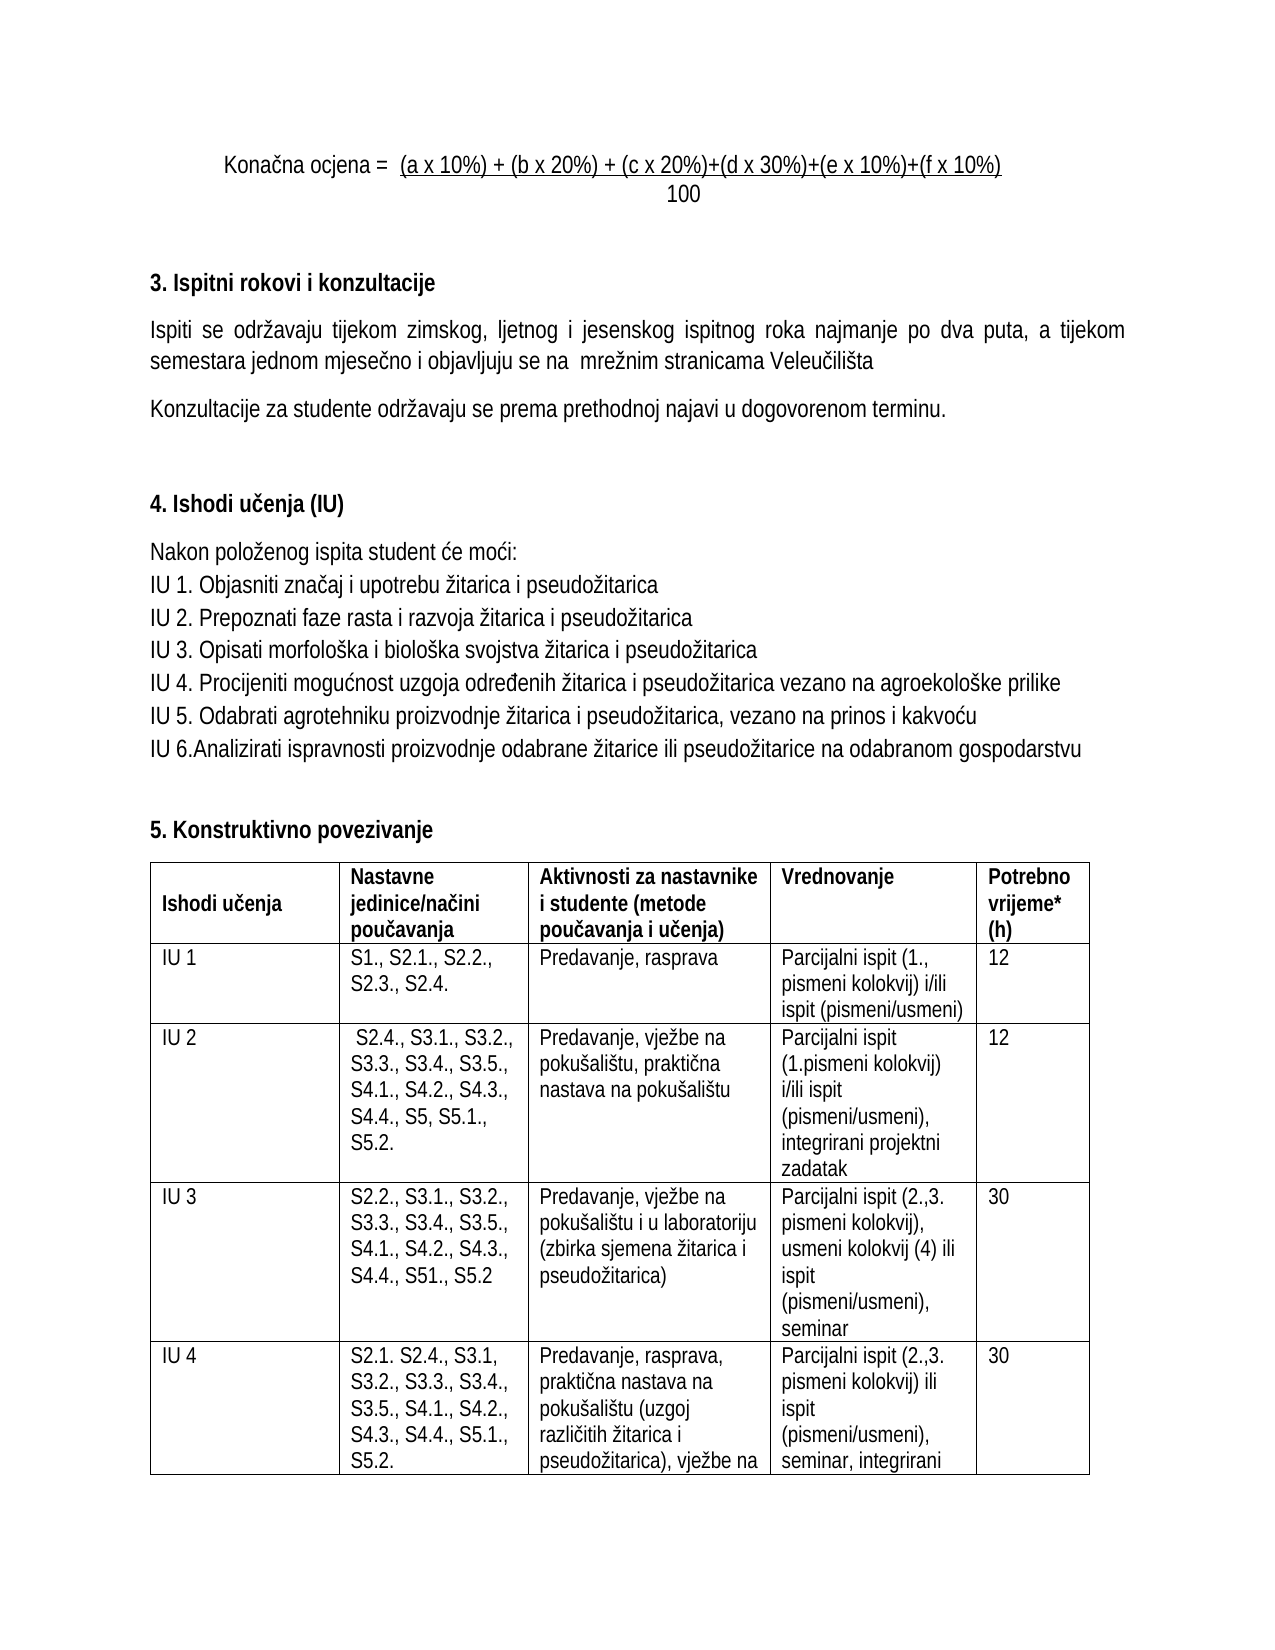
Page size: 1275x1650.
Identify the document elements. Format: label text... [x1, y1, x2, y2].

table_cell Parcijalni ispit (1., pismeni kolokvij) i/ili ispit (pismeni/usmeni) [771, 944, 976, 1022]
table_cell Predavanje, vježbe na pokušalištu, praktična nastava na pokušalištu [529, 1024, 770, 1182]
table_cell 30 [977, 1183, 1089, 1341]
table_cell 12 [977, 944, 1089, 1022]
table_cell S1., S2.1., S2.2., S2.3., S2.4. [340, 944, 528, 1022]
text IU 5. Odabrati agrotehniku proizvodnje žitarica i pseudožitarica, vezano na prinos i kakvoću [150, 701, 1127, 730]
text 4. Ishodi učenja (IU) [150, 489, 1127, 518]
text IU 4. Procijeniti mogućnost uzgoja određenih žitarica i pseudožitarica vezano na agroekološke prilike [150, 668, 1127, 697]
table_cell IU 3 [151, 1183, 339, 1341]
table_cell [771, 1342, 976, 1474]
table_cell IU 4 [151, 1342, 339, 1474]
table_cell 12 [977, 1024, 1089, 1182]
text IU 2. Prepoznati faze rasta i razvoja žitarica i pseudožitarica [150, 602, 1127, 631]
text Ispiti se održavaju tijekom zimskog, ljetnog i jesenskog ispitnog roka najmanje po dva puta, a tijekom semestara jednom mjesečno i objavljuju se na mrežnim stranicama Veleučilišta [150, 315, 1127, 375]
table_header Nastavne jedinice/načini poučavanja [340, 863, 528, 942]
table_cell S2.4., S3.1., S3.2., S3.3., S3.4., S3.5., S4.1., S4.2., S4.3., S4.4., S5, S5.1., S5.2. [340, 1024, 528, 1182]
text Konzultacije za studente održavaju se prema prethodnoj najavi u dogovorenom terminu. [150, 394, 1127, 422]
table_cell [529, 1342, 770, 1474]
table_cell S2.2., S3.1., S3.2., S3.3., S3.4., S3.5., S4.1., S4.2., S4.3., S4.4., S51., S5.2 [340, 1183, 528, 1341]
table_header Potrebno vrijeme* (h) [977, 863, 1089, 942]
table_cell IU 2 [151, 1024, 339, 1182]
table_cell 30 [977, 1342, 1089, 1474]
text IU 3. Opisati morfološka i biološka svojstva žitarica i pseudožitarica [150, 635, 1127, 664]
table_header Ishodi učenja [151, 863, 339, 942]
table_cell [340, 1342, 528, 1474]
table_cell Predavanje, vježbe na pokušalištu i u laboratoriju (zbirka sjemena žitarica i pseudožitarica) [529, 1183, 770, 1341]
table_cell Predavanje, rasprava [529, 944, 770, 1022]
text IU 1. Objasniti značaj i upotrebu žitarica i pseudožitarica [150, 569, 1127, 598]
table_cell Parcijalni ispit (1.pismeni kolokvij) i/ili ispit (pismeni/usmeni), integrirani projektni zadatak [771, 1024, 976, 1182]
text 5. Konstruktivno povezivanje [150, 815, 1127, 843]
text 100 [150, 179, 1075, 207]
text IU 6.Analizirati ispravnosti proizvodnje odabrane žitarice ili pseudožitarice na odabranom gospodarstvu [150, 734, 1127, 763]
text Nakon položenog ispita student će moći: [150, 537, 1127, 565]
text 3. Ispitni rokovi i konzultacije [150, 268, 1127, 296]
table_cell Parcijalni ispit (2.,3. pismeni kolokvij), usmeni kolokvij (4) ili ispit (pismeni/usmeni), seminar [771, 1183, 976, 1341]
text Konačna ocjena = (a x 10%) + (b x 20%) + (c x 20%)+(d x 30%)+(e x 10%)+(f x 10%) [150, 150, 1075, 179]
table_header Aktivnosti za nastavnike i studente (metode poučavanja i učenja) [529, 863, 770, 942]
table_cell IU 1 [151, 944, 339, 1022]
table_header Vrednovanje [771, 863, 976, 942]
